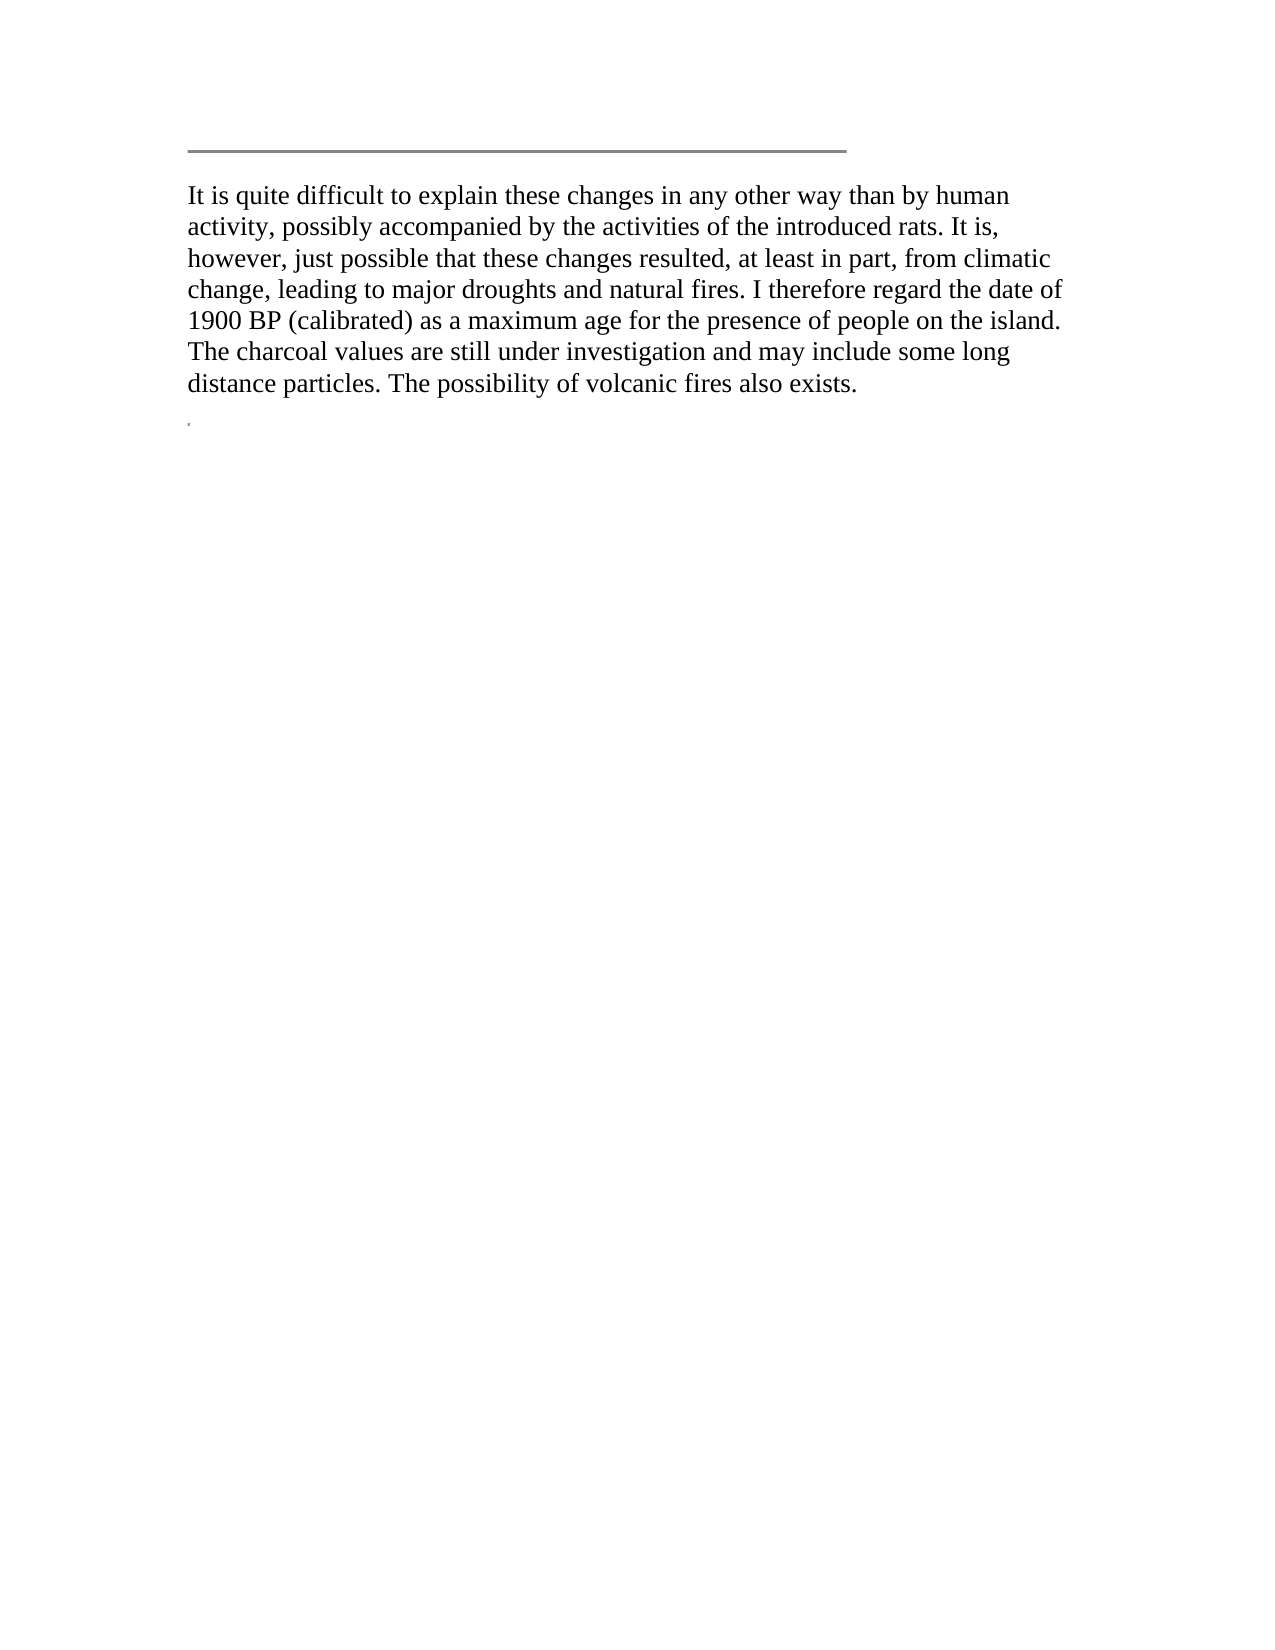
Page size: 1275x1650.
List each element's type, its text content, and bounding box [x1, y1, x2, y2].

text It is quite difficult to explain these changes in any other way than by human activity, possibly accompanied by the activities of the introduced rats. It is, however, just possible that these changes resulted, at least in part, from climatic change, leading to major droughts and natural fires. I therefore regard the date of 1900 BP (calibrated) as a maximum age for the presence of people on the island. The charcoal values are still under investigation and may include some long distance particles. The possibility of volcanic fires also exists. [187, 179, 1087, 398]
